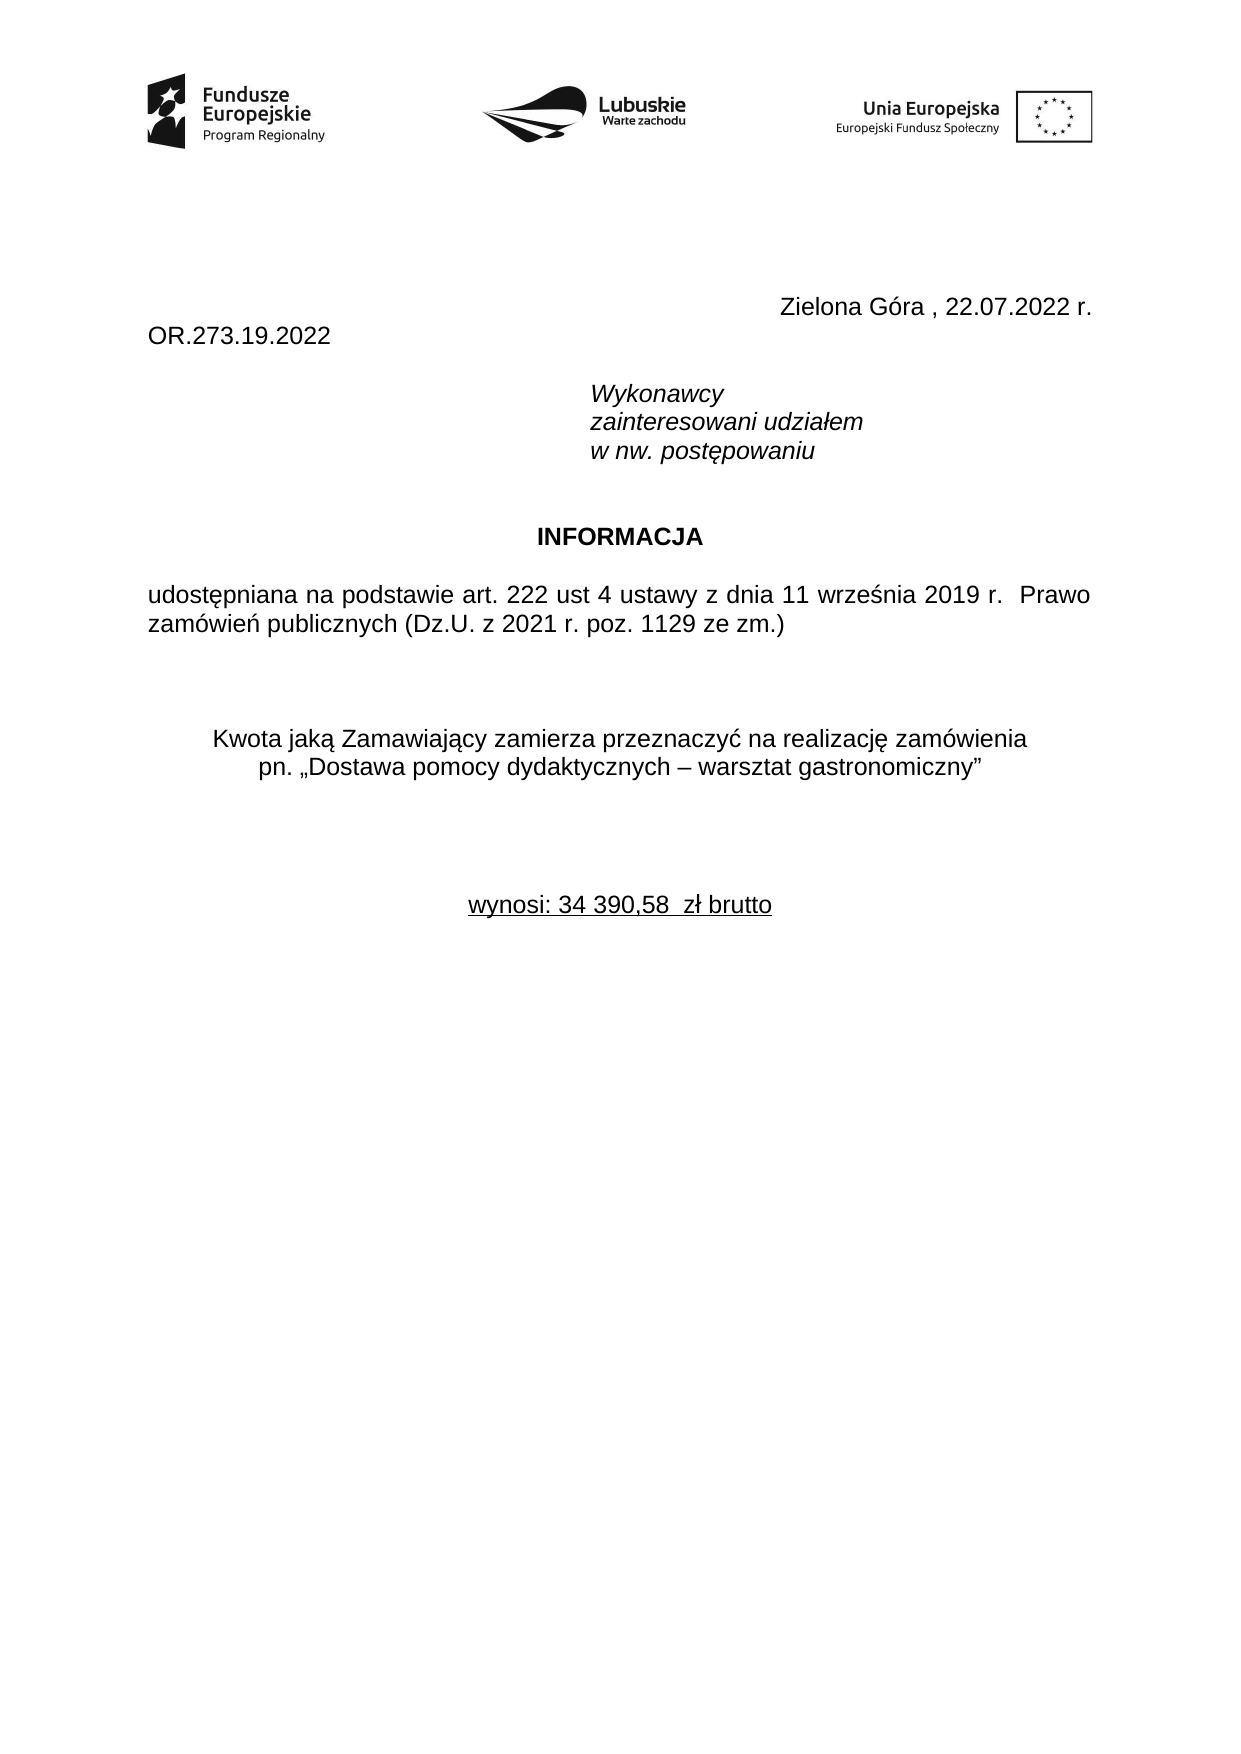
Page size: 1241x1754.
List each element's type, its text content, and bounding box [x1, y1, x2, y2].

text Wykonawcy [516, 379, 1093, 407]
text wynosi: 34 390,58 zł brutto [148, 887, 1093, 921]
text pn. „Dostawa pomocy dydaktycznych – warsztat gastronomiczny” [148, 752, 1093, 781]
text zainteresowani udziałem w nw. postępowaniu [590, 407, 1093, 465]
picture [147, 73, 1093, 149]
text OR.273.19.2022 [148, 321, 1093, 350]
text INFORMACJA [148, 522, 1093, 551]
text udostępniana na podstawie art. 222 ust 4 ustawy z dnia 11 września 2019 r. Prawo zamówień publicznych (Dz.U. z 2021 r. poz. 1129 ze zm.) [148, 580, 1093, 637]
text Kwota jaką Zamawiający zamierza przeznaczyć na realizację zamówienia [148, 724, 1093, 752]
text Zielona Góra , 22.07.2022 r. [148, 292, 1093, 321]
